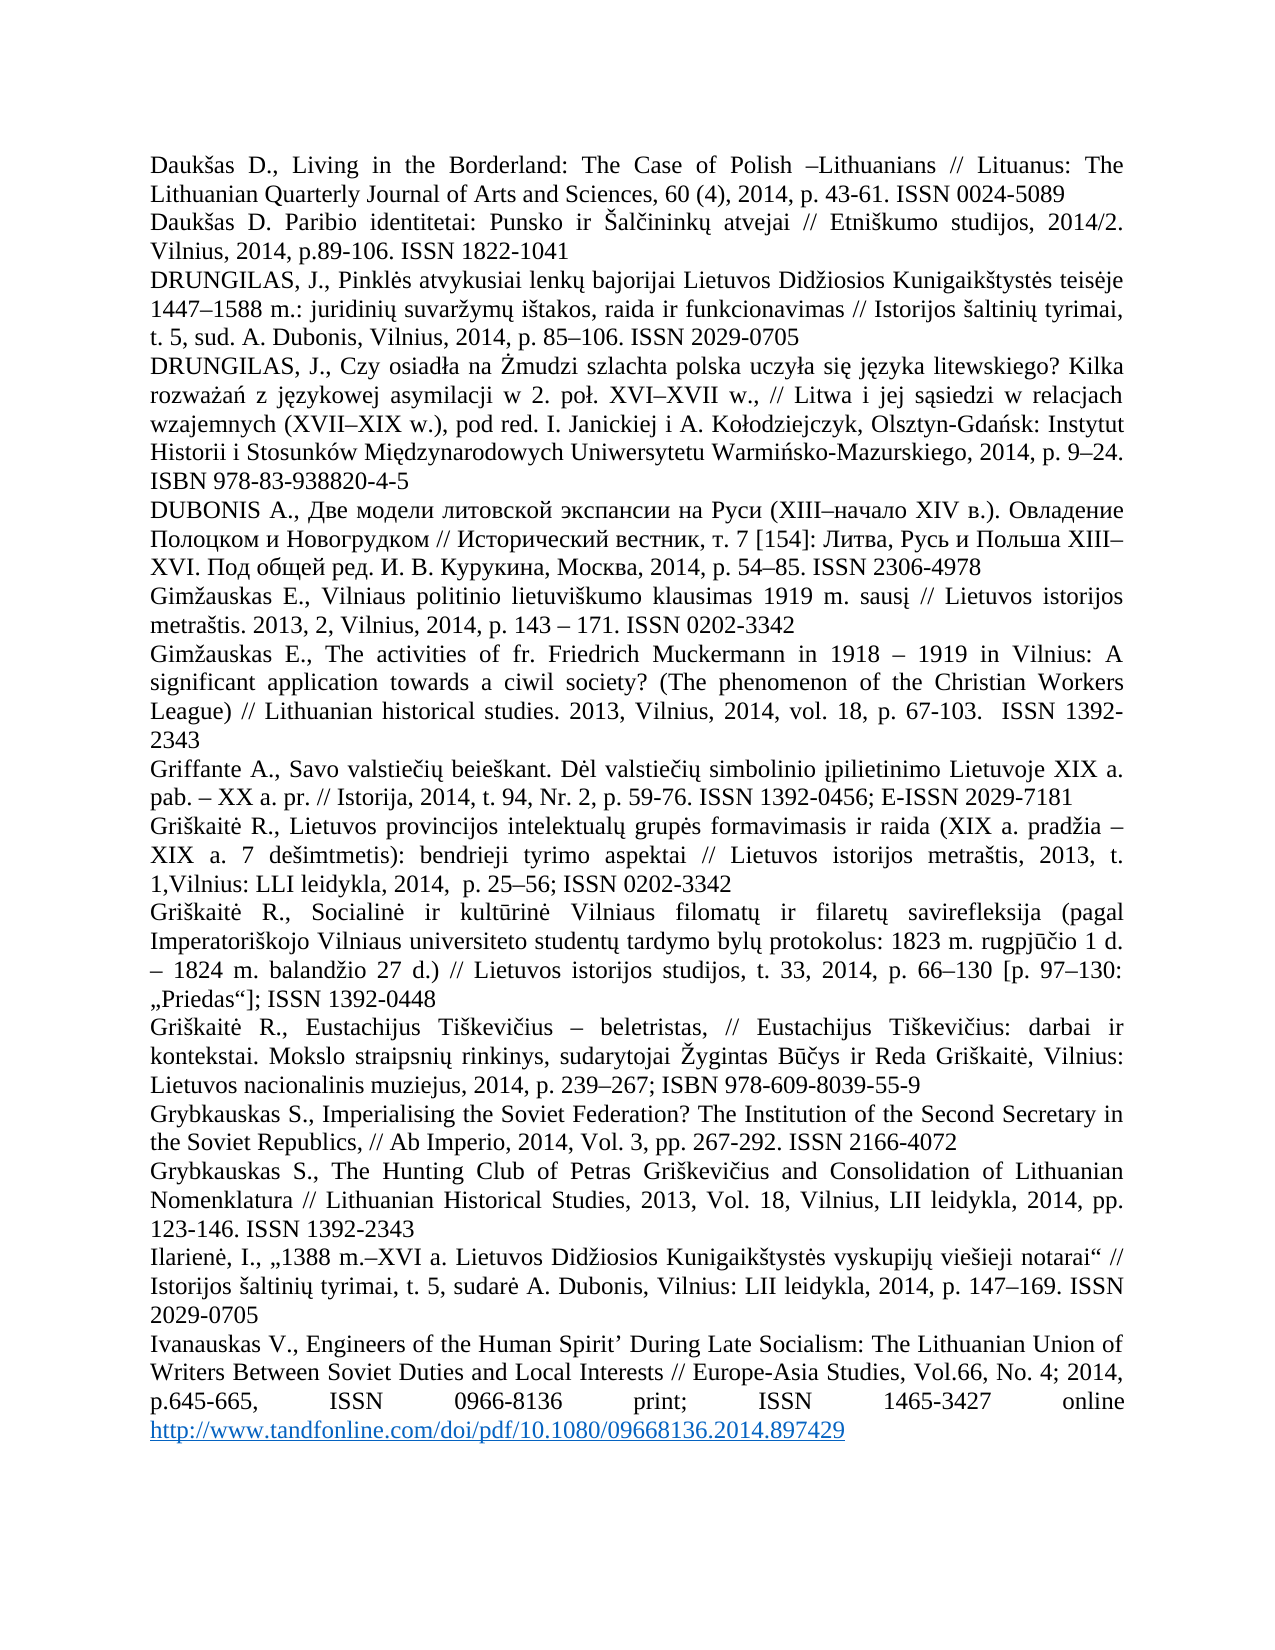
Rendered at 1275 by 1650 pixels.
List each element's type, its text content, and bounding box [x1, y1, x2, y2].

text Daukšas D., Living in the Borderland: The Case of Polish –Lithuanians // Lituanus: The Lithuanian Quarterly Journal of Arts and Sciences, 60 (4), 2014, p. 43-61. ISSN 0024-5089 [150, 150, 1125, 207]
text Ilarienė, I., „1388 m.–XVI a. Lietuvos Didžiosios Kunigaikštystės vyskupijų viešieji notarai“ // Istorijos šaltinių tyrimai, t. 5, sudarė A. Dubonis, Vilnius: LII leidykla, 2014, p. 147–169. ISSN 2029-0705 [150, 1242, 1125, 1329]
text Grybkauskas S., Imperialising the Soviet Federation? The Institution of the Second Secretary in the Soviet Republics, // Ab Imperio, 2014, Vol. 3, pp. 267-292. ISSN 2166-4072 [150, 1099, 1125, 1156]
text Griškaitė R., Eustachijus Tiškevičius – beletristas, // Eustachijus Tiškevičius: darbai ir kontekstai. Mokslo straipsnių rinkinys, sudarytojai Žygintas Būčys ir Reda Griškaitė, Vilnius: Lietuvos nacionalinis muziejus, 2014, p. 239–267; ISBN 978-609-8039-55-9 [150, 1012, 1125, 1099]
text Gimžauskas E., Vilniaus politinio lietuviškumo klausimas 1919 m. sausį // Lietuvos istorijos metraštis. 2013, 2, Vilnius, 2014, p. 143 – 171. ISSN 0202-3342 [150, 581, 1125, 639]
text Griffante A., Savo valstiečių beieškant. Dėl valstiečių simbolinio įpilietinimo Lietuvoje XIX a. pab. – XX a. pr. // Istorija, 2014, t. 94, Nr. 2, p. 59-76. ISSN 1392-0456; E-ISSN 2029-7181 [150, 754, 1125, 811]
text DRUNGILAS, J., Czy osiadła na Żmudzi szlachta polska uczyła się języka litewskiego? Kilka rozważań z językowej asymilacji w 2. poł. XVI–XVII w., // Litwa i jej sąsiedzi w relacjach wzajemnych (XVII–XIX w.), pod red. I. Janickiej i A. Kołodziejczyk, Olsztyn-Gdańsk: Instytut Historii i Stosunków Międzynarodowych Uniwersytetu Warmińsko-Mazurskiego, 2014, p. 9–24. ISBN 978-83-938820-4-5 [150, 351, 1125, 495]
text Grybkauskas S., The Hunting Club of Petras Griškevičius and Consolidation of Lithuanian Nomenklatura // Lithuanian Historical Studies, 2013, Vol. 18, Vilnius, LII leidykla, 2014, pp. 123-146. ISSN 1392-2343 [150, 1156, 1125, 1242]
text Daukšas D. Paribio identitetai: Punsko ir Šalčininkų atvejai // Etniškumo studijos, 2014/2. Vilnius, 2014, p.89-106. ISSN 1822-1041 [150, 207, 1125, 265]
text DUBONIS А., Две модели литовской экспансии на Руси (XIII–начало XIV в.). Овладение Полоцком и Новогрудком // Исторический вестник, т. 7 [154]: Литва, Русь и Польша XIII–XVI. Под общей ред. И. В. Курукина, Москва, 2014, p. 54–85. ISSN 2306-4978 [150, 495, 1125, 581]
text Griškaitė R., Socialinė ir kultūrinė Vilniaus filomatų ir filaretų savirefleksija (pagal Imperatoriškojo Vilniaus universiteto studentų tardymo bylų protokolus: 1823 m. rugpjūčio 1 d. – 1824 m. balandžio 27 d.) // Lietuvos istorijos studijos, t. 33, 2014, p. 66–130 [p. 97–130: „Priedas“]; ISSN 1392-0448 [150, 897, 1125, 1012]
text Ivanauskas V., Engineers of the Human Spirit’ During Late Socialism: The Lithuanian Union of Writers Between Soviet Duties and Local Interests // Europe-Asia Studies, Vol.66, No. 4; 2014, p.645-665, ISSN 0966-8136 print; ISSN 1465-3427 online http://www.tandfonline.com/doi/pdf/10.1080/09668136.2014.897429 [150, 1329, 1125, 1444]
text Gimžauskas E., The activities of fr. Friedrich Muckermann in 1918 – 1919 in Vilnius: A significant application towards a ciwil society? (The phenomenon of the Christian Workers League) // Lithuanian historical studies. 2013, Vilnius, 2014, vol. 18, p. 67-103. ISSN 1392-2343 [150, 639, 1125, 754]
text Griškaitė R., Lietuvos provincijos intelektualų grupės formavimasis ir raida (XIX a. pradžia – XIX a. 7 dešimtmetis): bendrieji tyrimo aspektai // Lietuvos istorijos metraštis, 2013, t. 1,Vilnius: LLI leidykla, 2014, p. 25–56; ISSN 0202-3342 [150, 811, 1125, 897]
text DRUNGILAS, J., Pinklės atvykusiai lenkų bajorijai Lietuvos Didžiosios Kunigaikštystės teisėje 1447–1588 m.: juridinių suvaržymų ištakos, raida ir funkcionavimas // Istorijos šaltinių tyrimai, t. 5, sud. A. Dubonis, Vilnius, 2014, p. 85–106. ISSN 2029-0705 [150, 265, 1125, 351]
